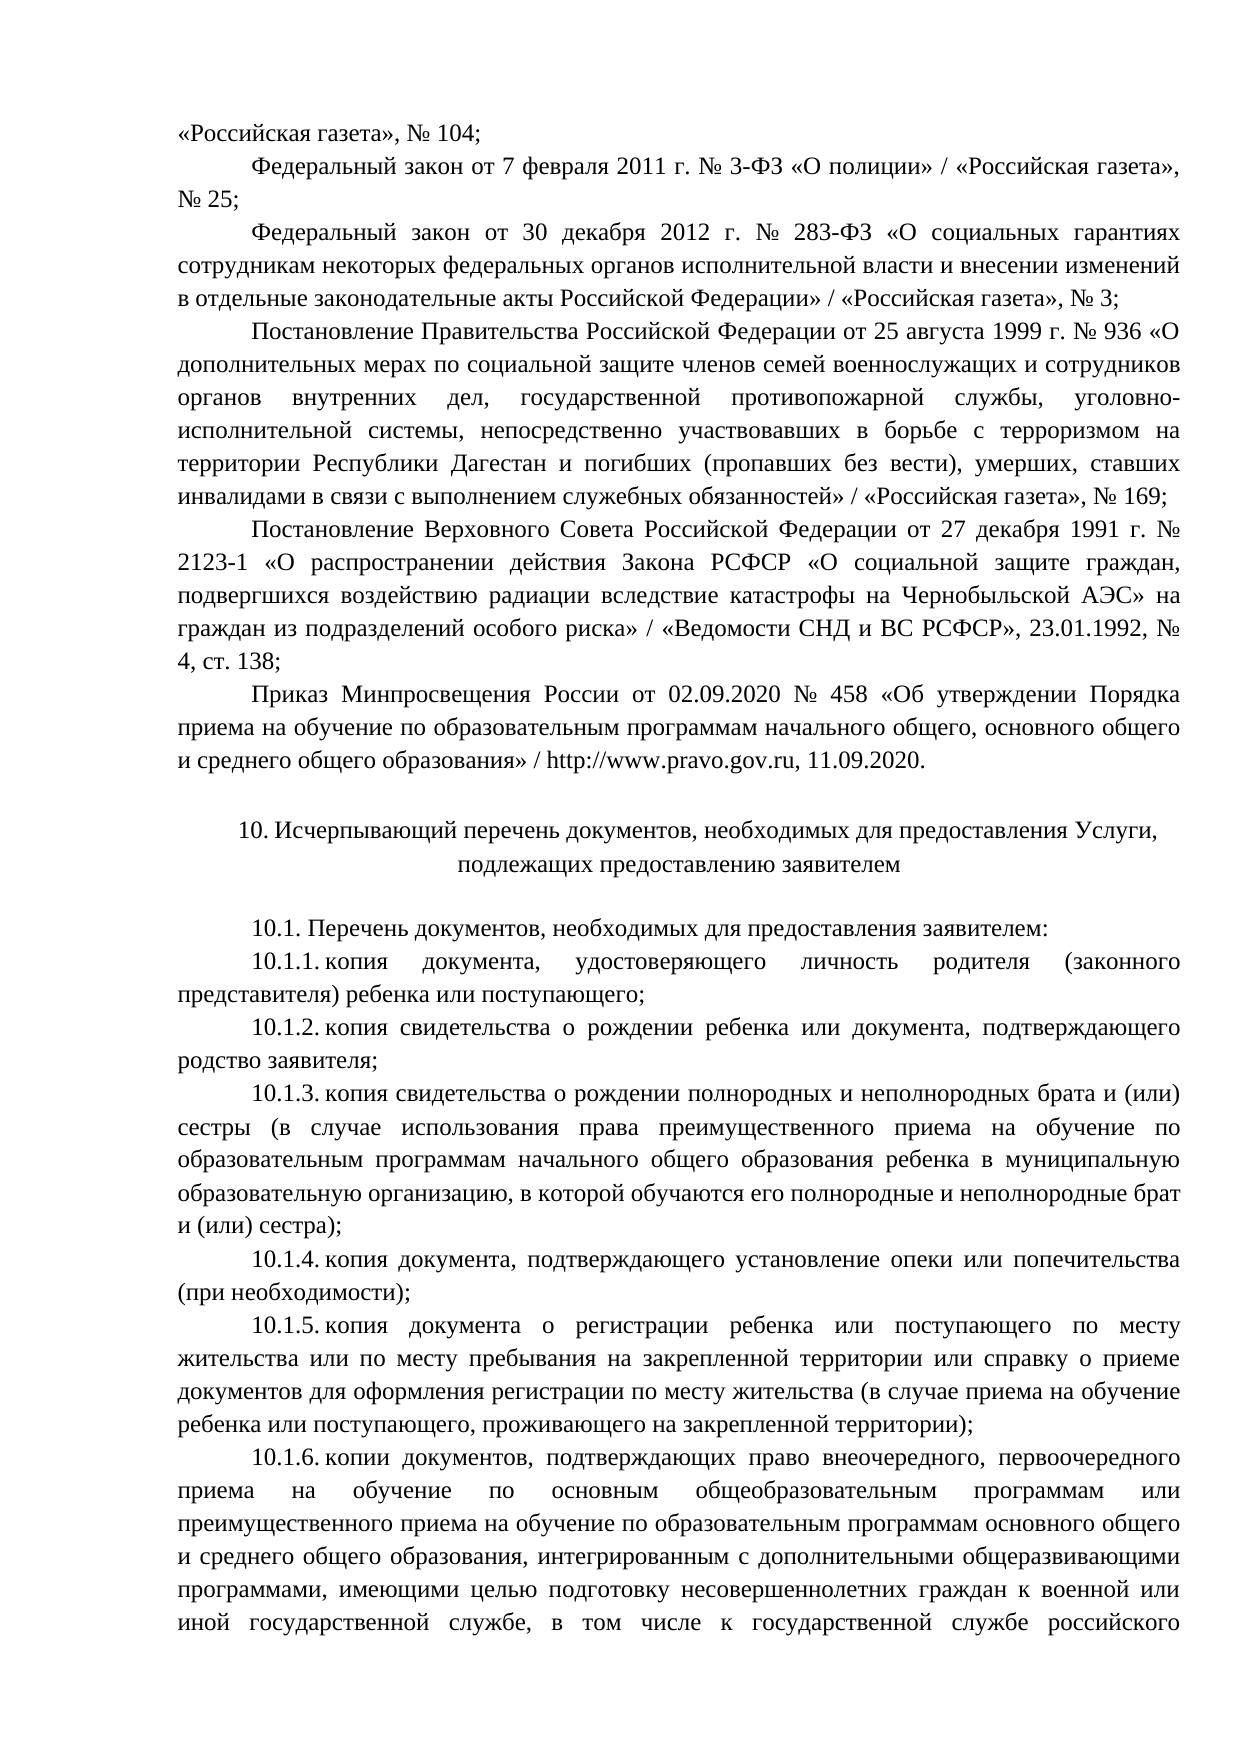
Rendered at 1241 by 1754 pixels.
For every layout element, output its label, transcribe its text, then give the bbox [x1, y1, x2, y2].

text Постановление Правительства Российской Федерации от 25 августа 1999 г. № 936 «О дополнительных мерах по социальной защите членов семей военнослужащих и сотрудников органов внутренних дел, государственной противопожарной службы, уголовно-исполнительной системы, непосредственно участвовавших в борьбе с терроризмом на территории Республики Дагестан и погибших (пропавших без вести), умерших, ставших инвалидами в связи с выполнением служебных обязанностей» / «Российская газета», № 169; [177, 316, 1181, 510]
list копия свидетельства о рождении ребенка или документа, подтверждающего родство заявителя; [177, 1012, 1181, 1074]
list копия документа, подтверждающего установление опеки или попечительства (при необходимости); [177, 1244, 1181, 1305]
list Исчерпывающий перечень документов, необходимых для предоставления Услуги, подлежащих предоставлению заявителем [177, 812, 1181, 879]
list копия документа, удостоверяющего личность родителя (законного представителя) ребенка или поступающего; [177, 946, 1181, 1008]
text Постановление Верховного Совета Российской Федерации от 27 декабря 1991 г. № 2123-1 «О распространении действия Закона РСФСР «О социальной защите граждан, подвергшихся воздействию радиации вследствие катастрофы на Чернобыльской АЭС» на граждан из подразделений особого риска» / «Ведомости СНД и ВС РСФСР», 23.01.1992, № 4, ст. 138; [177, 514, 1181, 675]
text Федеральный закон от 7 февраля 2011 г. № 3-ФЗ «О полиции» / «Российская газета», № 25; [177, 151, 1181, 213]
list копия документа о регистрации ребенка или поступающего по месту жительства или по месту пребывания на закрепленной территории или справку о приеме документов для оформления регистрации по месту жительства (в случае приема на обучение ребенка или поступающего, проживающего на закрепленной территории); [177, 1310, 1181, 1437]
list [177, 1442, 1181, 1636]
list Перечень документов, необходимых для предоставления заявителем: [177, 913, 1181, 942]
text Федеральный закон от 30 декабря 2012 г. № 283-ФЗ «О социальных гарантиях сотрудникам некоторых федеральных органов исполнительной власти и внесении изменений в отдельные законодательные акты Российской Федерации» / «Российская газета», № 3; [177, 217, 1181, 312]
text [177, 118, 1181, 147]
list копия свидетельства о рождении полнородных и неполнородных брата и (или) сестры (в случае использования права преимущественного приема на обучение по образовательным программам начального общего образования ребенка в муниципальную образовательную организацию, в которой обучаются его полнородные и неполнородные брат и (или) сестра); [177, 1078, 1181, 1239]
text Приказ Минпросвещения России от 02.09.2020 № 458 «Об утверждении Порядка приема на обучение по образовательным программам начального общего, основного общего и среднего общего образования» / http://www.pravo.gov.ru, 11.09.2020. [177, 679, 1181, 774]
